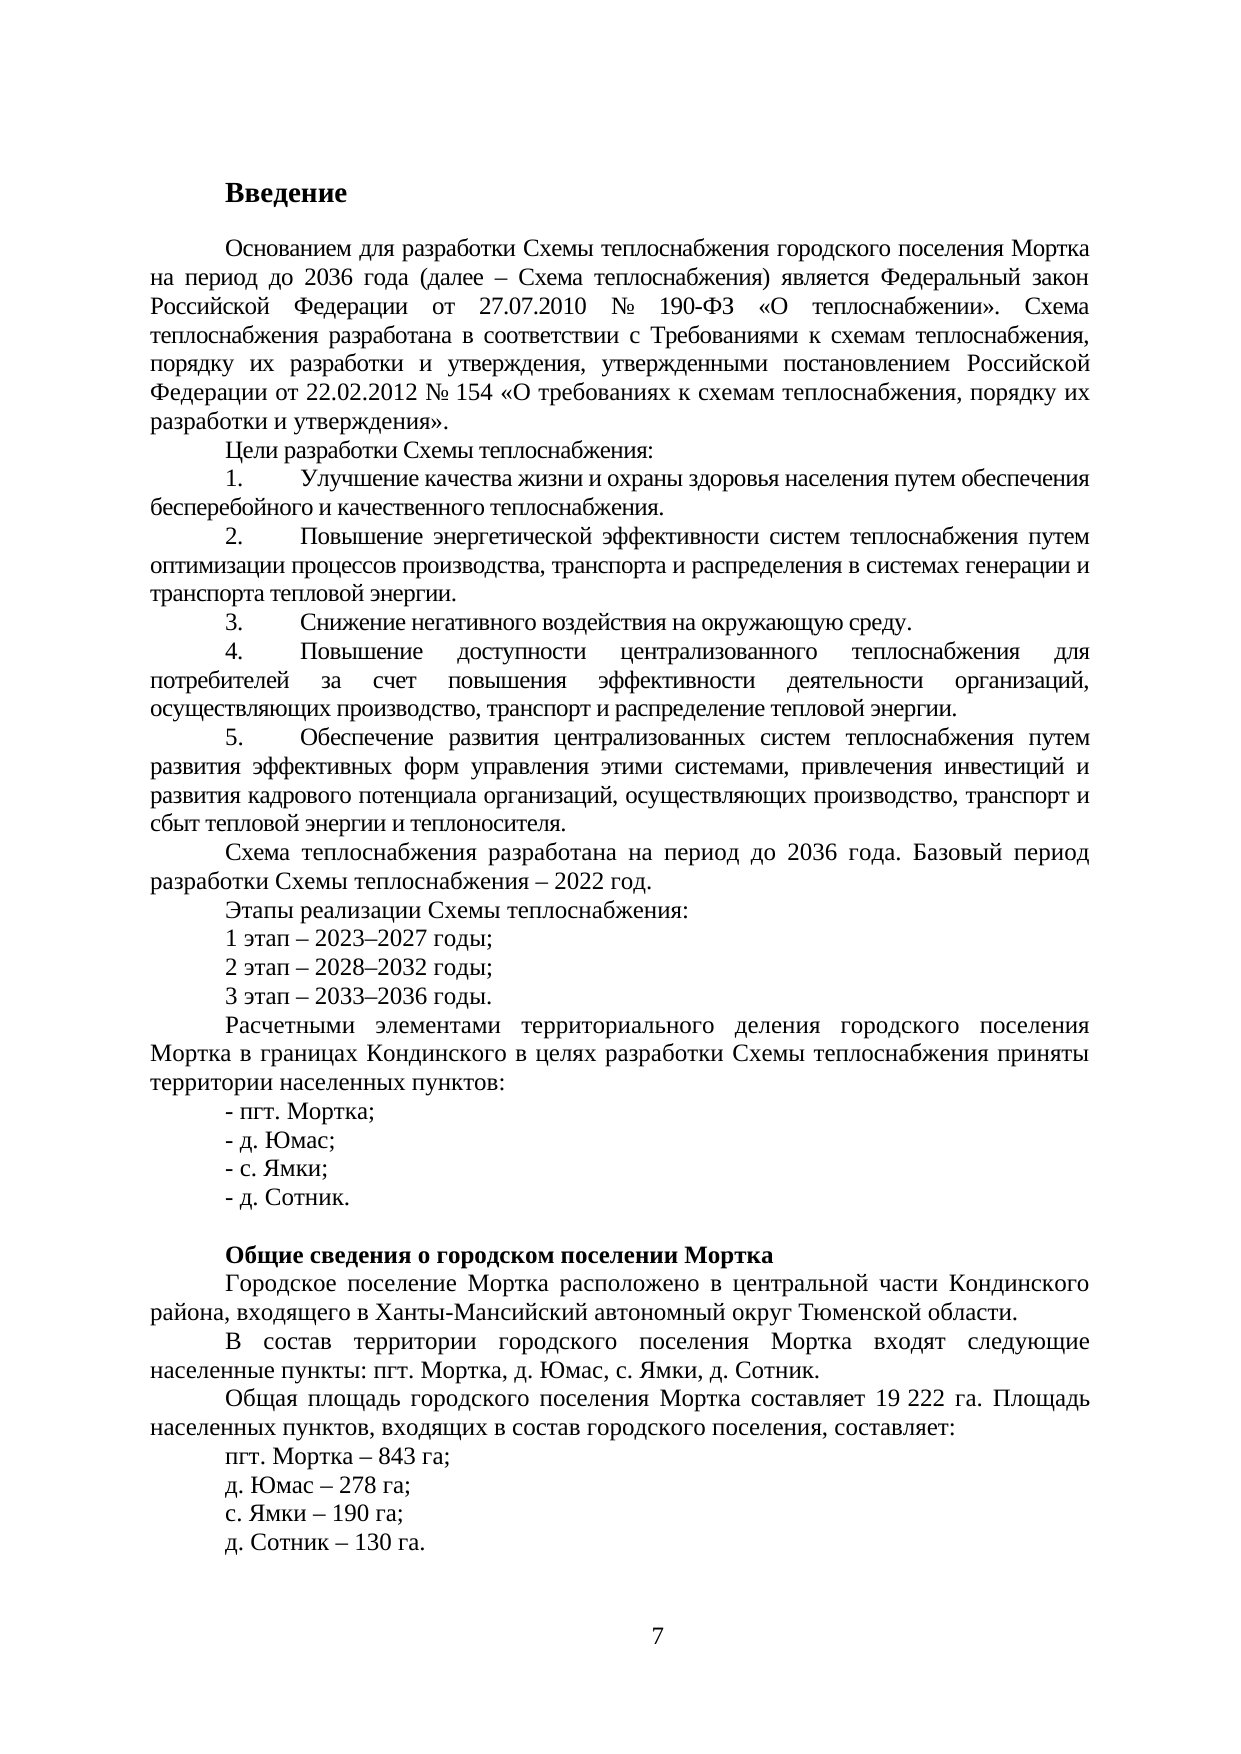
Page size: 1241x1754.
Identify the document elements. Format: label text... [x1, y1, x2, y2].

text Основанием для разработки Схемы теплоснабжения городского поселения Мортка на период до 2036 года (далее – Схема теплоснабжения) является Федеральный закон Российской Федерации от 27.07.2010 № 190-ФЗ «О теплоснабжении». Схема теплоснабжения разработана в соответствии с Требованиями к схемам теплоснабжения, порядку их разработки и утверждения, утвержденными постановлением Российской Федерации от 22.02.2012 № 154 «О требованиях к схемам теплоснабжения, порядку их разработки и утверждения». [150, 233, 1090, 435]
text - д. Сотник. [150, 1182, 1090, 1211]
list Обеспечение развития централизованных систем теплоснабжения путем развития эффективных форм управления этими системами, привлечения инвестиций и развития кадрового потенциала организаций, осуществляющих производство, транспорт и сбыт тепловой энергии и теплоносителя. [150, 722, 1090, 837]
text с. Ямки – 190 га; [150, 1498, 1090, 1527]
text - д. Юмас; [150, 1125, 1090, 1153]
text Городское поселение Мортка расположено в центральной части Кондинского района, входящего в Ханты-Мансийский автономный округ Тюменской области. [150, 1268, 1090, 1326]
list Улучшение качества жизни и охраны здоровья населения путем обеспечения бесперебойного и качественного теплоснабжения. [150, 463, 1090, 521]
list Повышение доступности централизованного теплоснабжения для потребителей за счет повышения эффективности деятельности организаций, осуществляющих производство, транспорт и распределение тепловой энергии. [150, 636, 1090, 722]
text Общие сведения о городском поселении Мортка [150, 1240, 1090, 1268]
text Цели разработки Схемы теплоснабжения: [150, 435, 1090, 463]
text д. Сотник – 130 га. [150, 1527, 1090, 1556]
text Схема теплоснабжения разработана на период до 2036 года. Базовый период разработки Схемы теплоснабжения – 2022 год. [150, 837, 1090, 895]
list 3 этап – 2033–2036 годы. [225, 981, 1090, 1010]
text - с. Ямки; [150, 1153, 1090, 1182]
text д. Юмас – 278 га; [150, 1470, 1090, 1498]
subtitle Введение [150, 175, 1090, 208]
text - пгт. Мортка; [150, 1096, 1090, 1125]
list 1 этап – 2023–2027 годы; [225, 923, 1090, 952]
list Снижение негативного воздействия на окружающую среду. [150, 607, 1090, 636]
list Повышение энергетической эффективности систем теплоснабжения путем оптимизации процессов производства, транспорта и распределения в системах генерации и транспорта тепловой энергии. [150, 521, 1090, 607]
text Общая площадь городского поселения Мортка составляет 19 222 га. Площадь населенных пунктов, входящих в состав городского поселения, составляет: [150, 1383, 1090, 1441]
list 2 этап – 2028–2032 годы; [225, 952, 1090, 981]
text пгт. Мортка – 843 га; [150, 1441, 1090, 1470]
list Этапы реализации Схемы теплоснабжения: [225, 895, 1090, 923]
text В состав территории городского поселения Мортка входят следующие населенные пункты: пгт. Мортка, д. Юмас, с. Ямки, д. Сотник. [150, 1326, 1090, 1383]
text Расчетными элементами территориального деления городского поселения Мортка в границах Кондинского в целях разработки Схемы теплоснабжения приняты территории населенных пунктов: [150, 1010, 1090, 1096]
